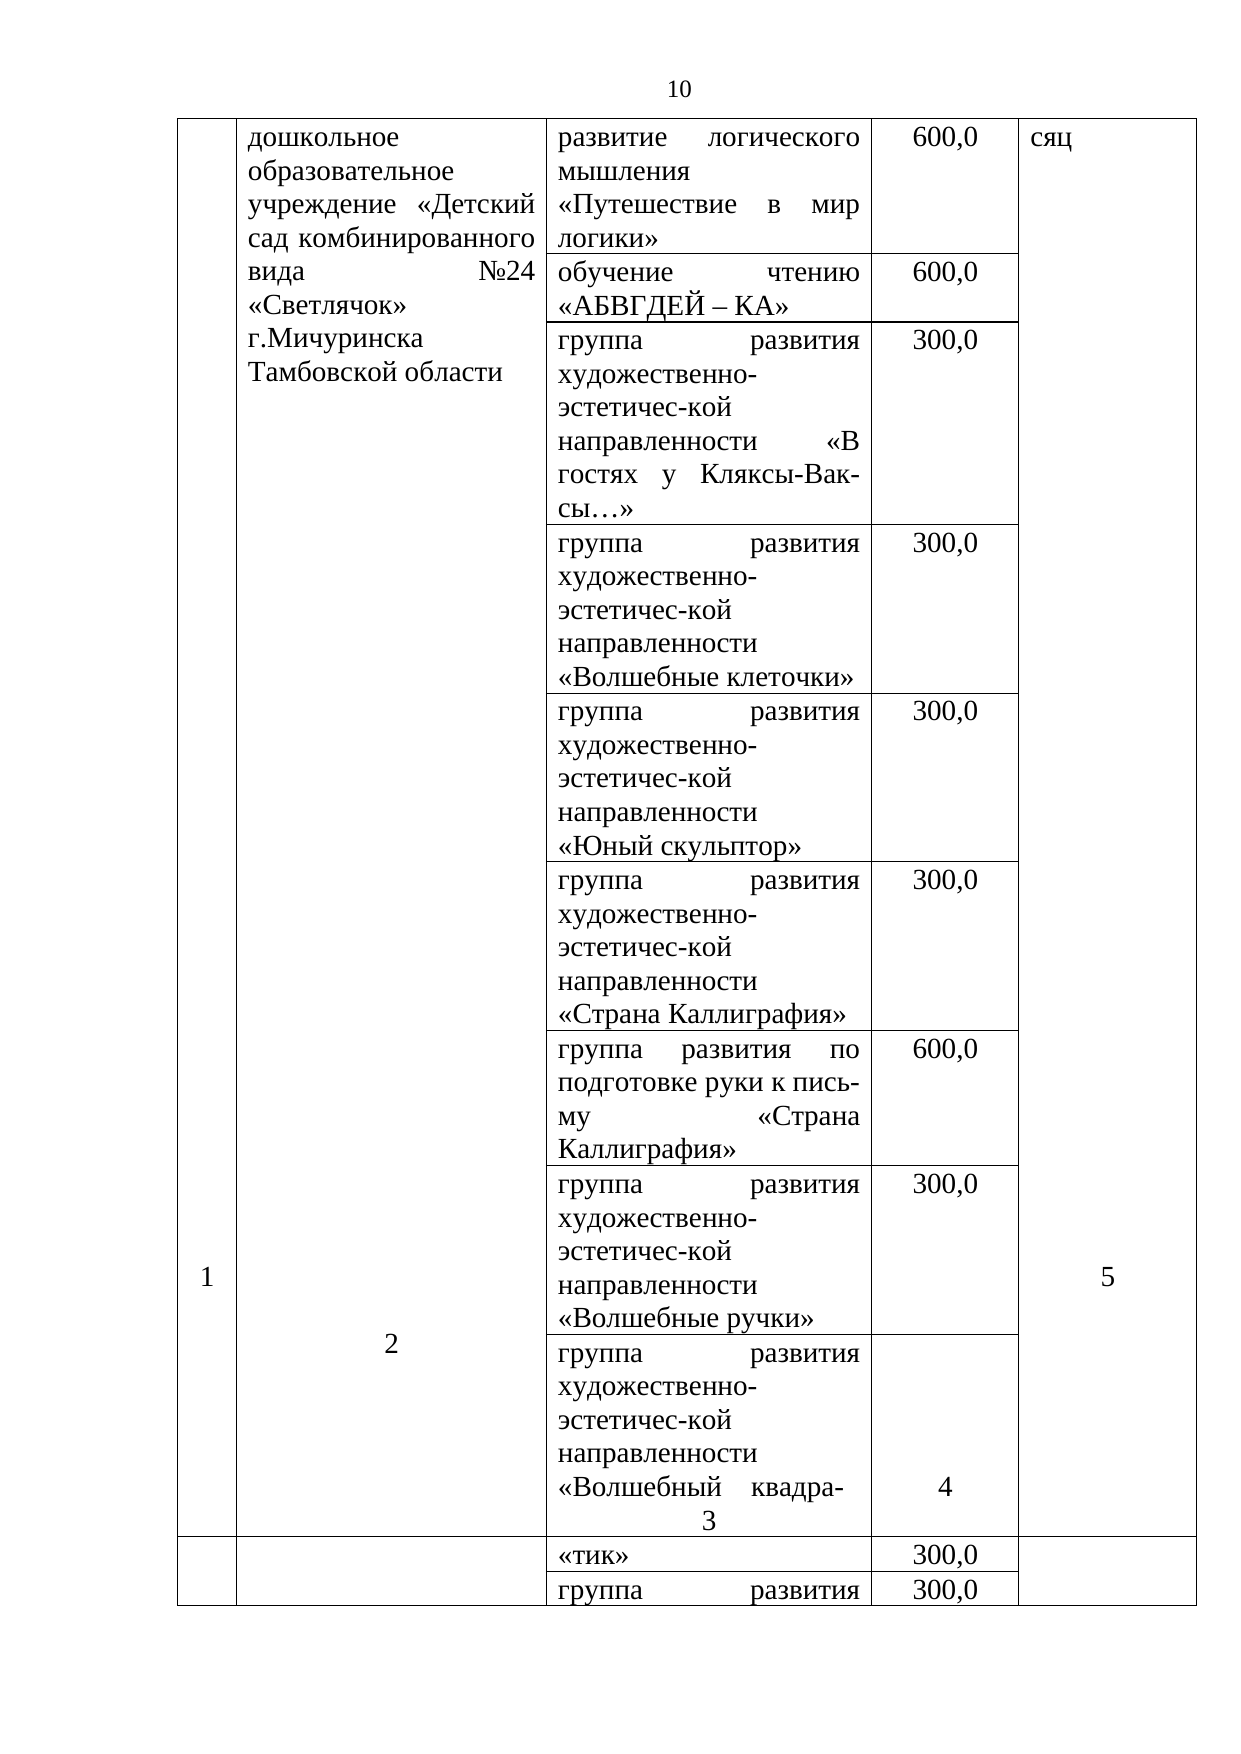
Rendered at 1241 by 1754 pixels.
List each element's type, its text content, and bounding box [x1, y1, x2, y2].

table_cell группа развития художественно-эстетичес-кой направленности «Волшебные ручки» [547, 1166, 871, 1334]
table_cell [178, 1537, 236, 1605]
table_cell 600,0 [872, 119, 1018, 253]
table_cell [237, 1537, 546, 1605]
table_cell группа развития художественно-эстетичес-кой направленности «Волшебный квадра- 3 [547, 1335, 871, 1536]
table_cell развитие логического мышления «Путешествие в мир логики» [547, 119, 871, 253]
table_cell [547, 1572, 871, 1605]
table_cell 300,0 [872, 862, 1018, 1030]
table_cell группа развития художественно-эстетичес-кой направленности «Юный скульптор» [547, 694, 871, 861]
table_cell «тик» [547, 1537, 871, 1571]
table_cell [1019, 119, 1196, 1536]
table_cell 300,0 [872, 694, 1018, 861]
table_cell 600,0 [872, 1031, 1018, 1165]
table_cell группа развития по подготовке руки к пись-му «Страна Каллиграфия» [547, 1031, 871, 1165]
table_cell 300,0 [872, 1572, 1018, 1605]
table_cell группа развития художественно-эстетичес-кой направленности «Страна Каллиграфия» [547, 862, 871, 1030]
table_cell 300,0 [872, 323, 1018, 524]
table_cell 300,0 [872, 1537, 1018, 1571]
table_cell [237, 119, 546, 1536]
table_cell группа развития художественно-эстетичес-кой направленности «Волшебные клеточки» [547, 525, 871, 692]
table_cell 300,0 [872, 525, 1018, 692]
table_cell [1019, 1537, 1196, 1605]
table_cell обучение чтению «АБВГДЕЙ – КА» [547, 254, 871, 321]
table_cell 22 1 [178, 119, 236, 1536]
table_cell 300,0 [872, 1166, 1018, 1334]
table_cell группа развития художественно-эстетичес-кой направленности «В гостях у Кляксы-Вак-сы…» [547, 323, 871, 524]
table_cell 600,0 [872, 254, 1018, 321]
table_cell 4 [872, 1335, 1018, 1536]
